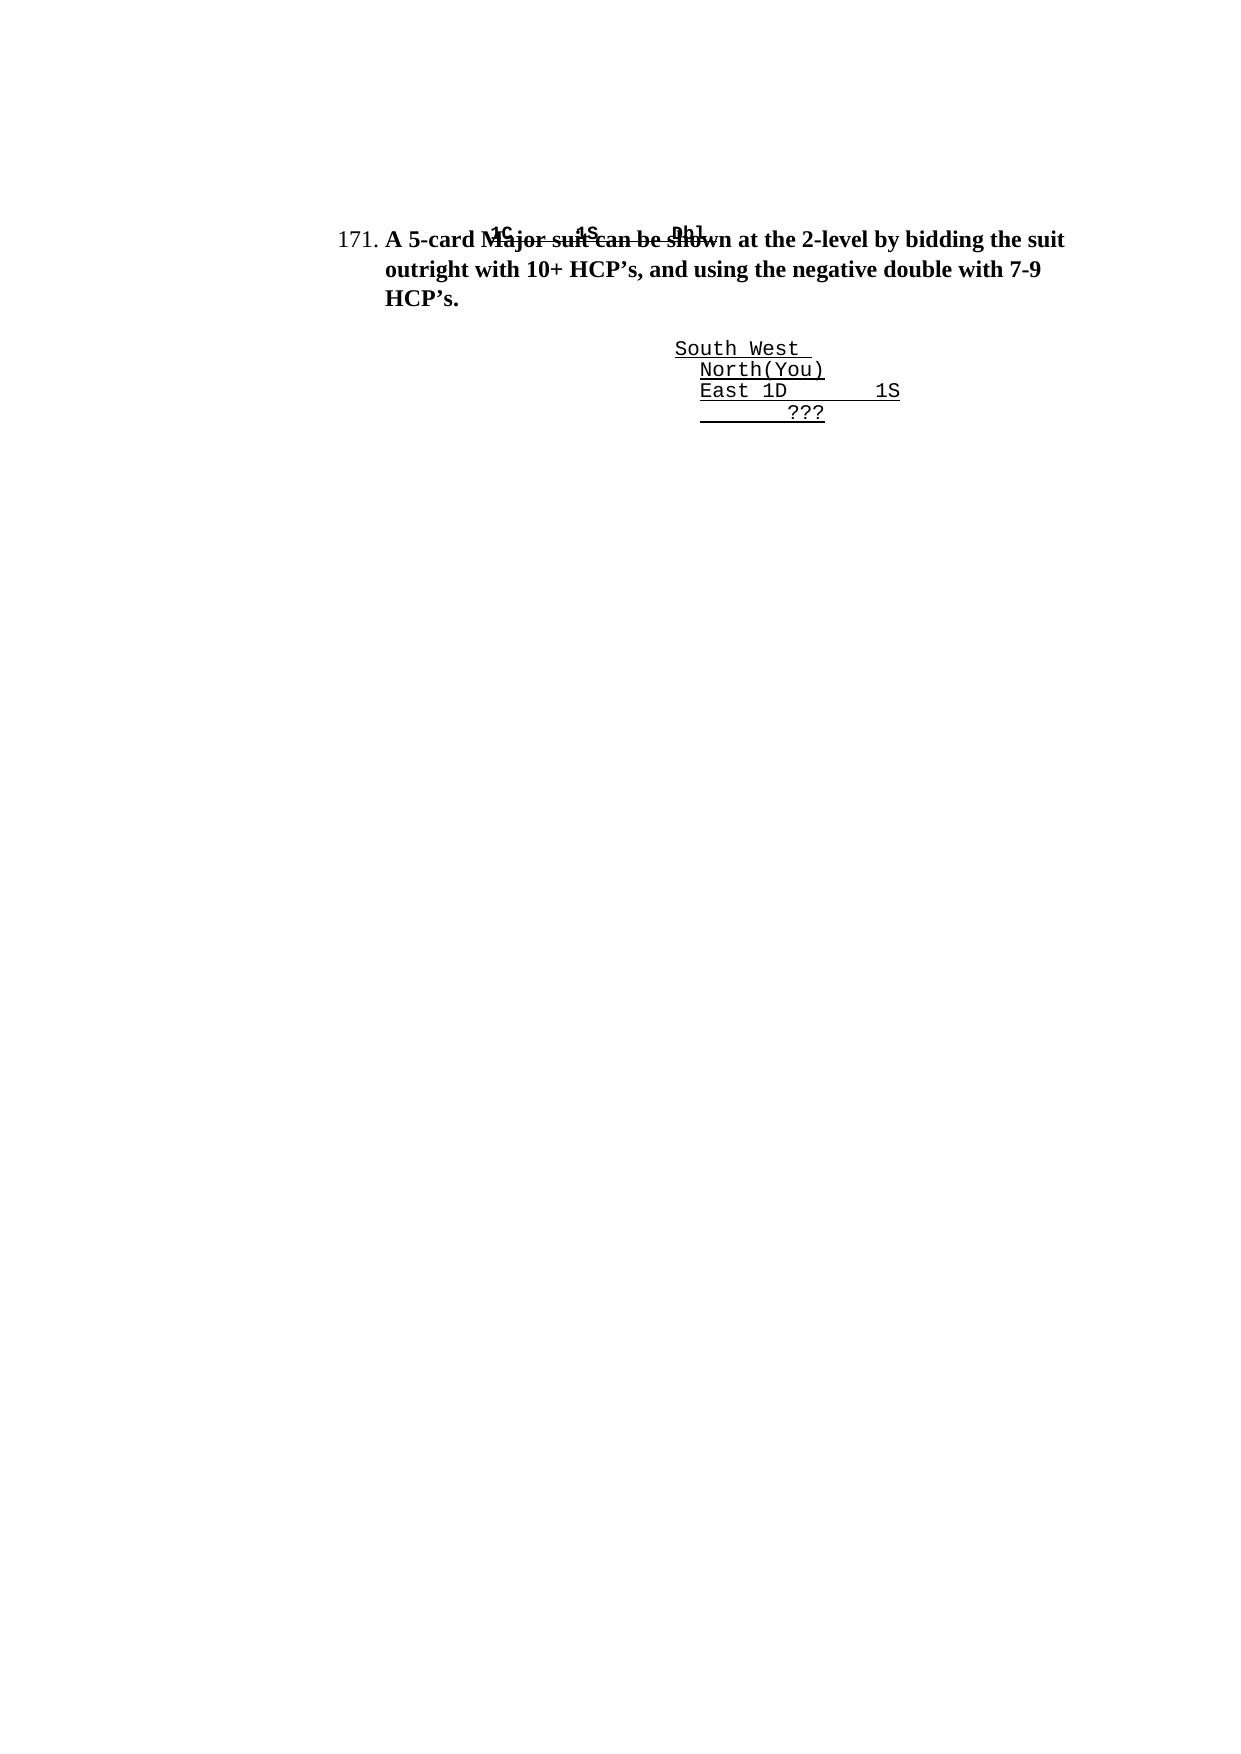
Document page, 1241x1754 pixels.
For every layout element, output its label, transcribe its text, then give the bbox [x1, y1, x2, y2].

subtitle A 5-card Major suit can be shown at the 2-level by bidding the suit outright with 10+ HCP’s, and using the negative double with 7-9 HCP’s. [337, 224, 1099, 313]
text South West North(You) East 1D 1S ??? [674, 338, 830, 424]
